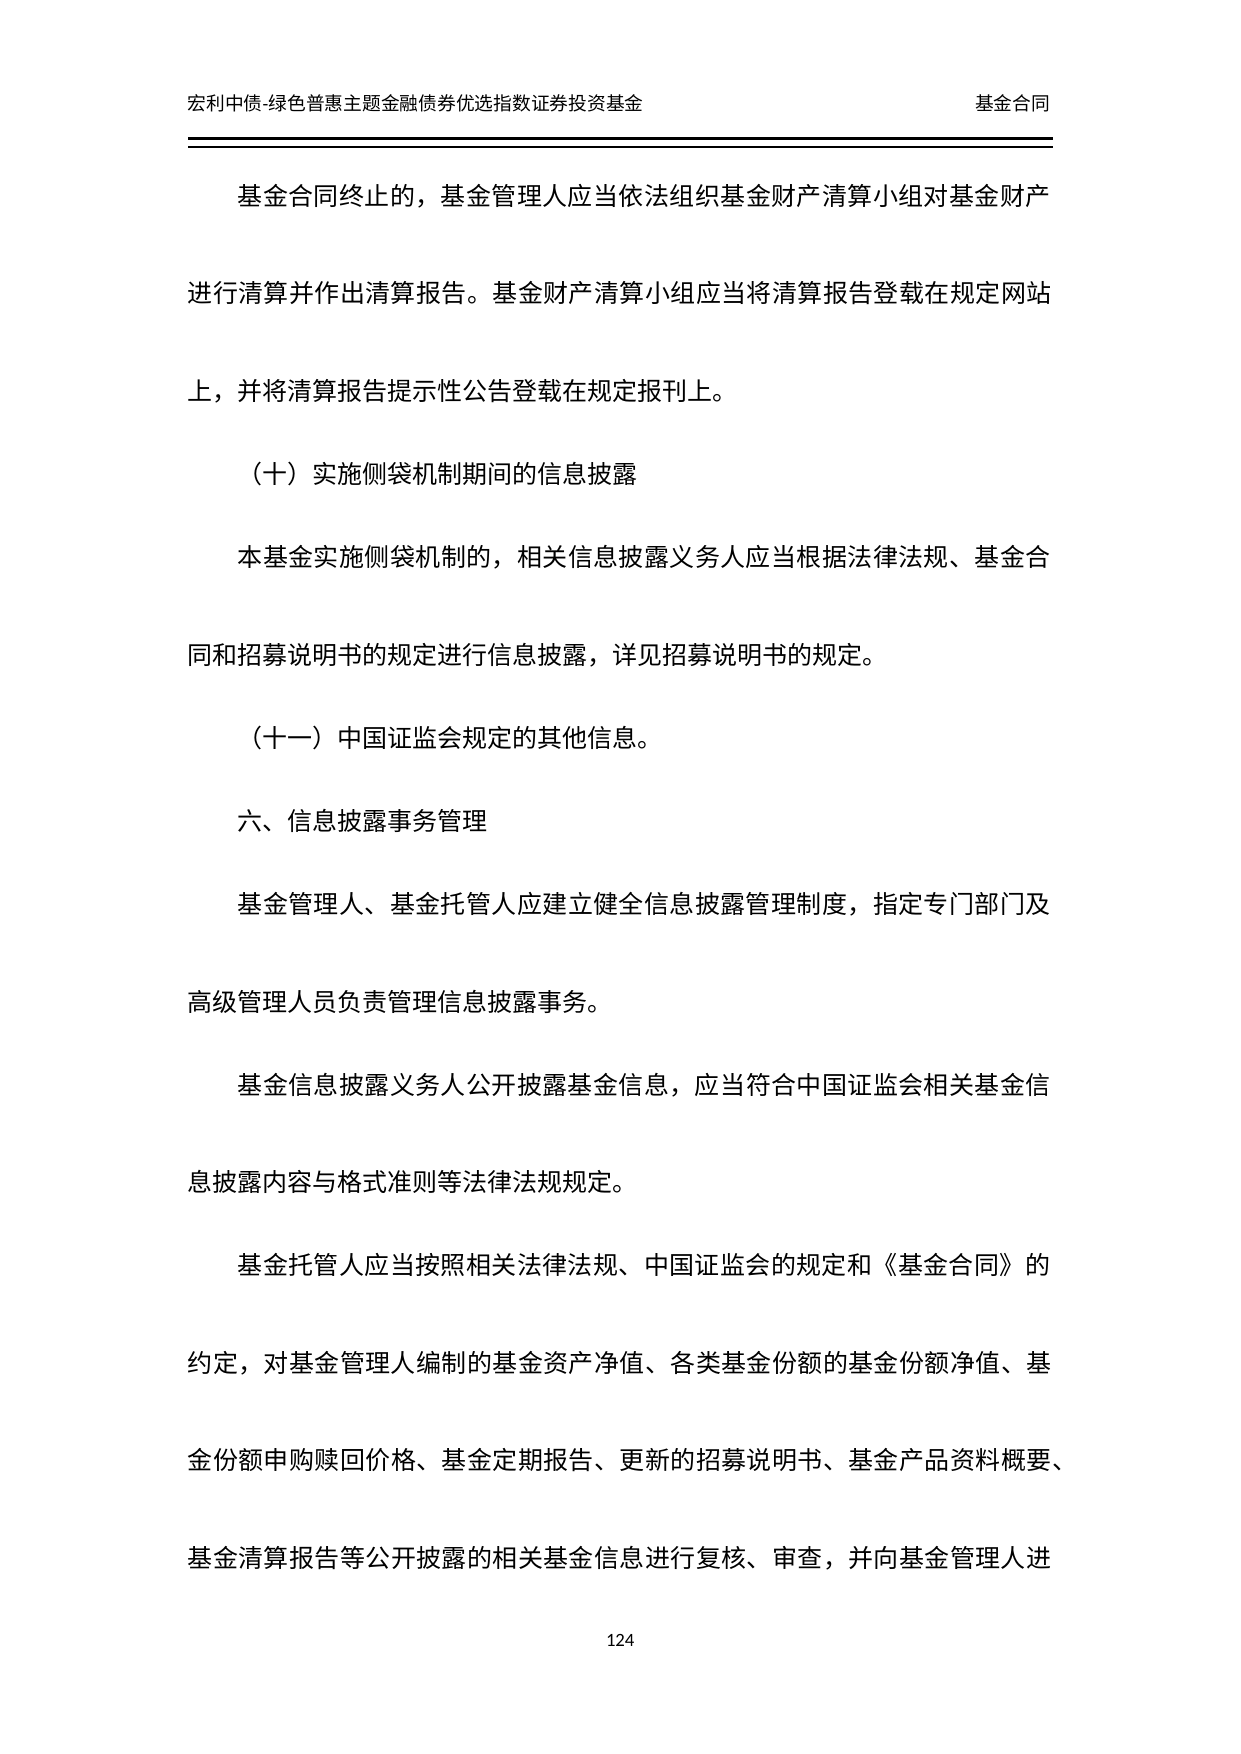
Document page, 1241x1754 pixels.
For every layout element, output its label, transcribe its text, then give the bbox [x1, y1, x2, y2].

text 基金信息披露义务人公开披露基金信息，应当符合中国证监会相关基金信息披露内容与格式准则等法律法规规定。 [187, 1051, 1053, 1213]
text 本基金实施侧袋机制的，相关信息披露义务人应当根据法律法规、基金合同和招募说明书的规定进行信息披露，详见招募说明书的规定。 [187, 523, 1053, 686]
text （十一）中国证监会规定的其他信息。 [187, 704, 1053, 769]
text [187, 1231, 1053, 1589]
text 基金合同终止的，基金管理人应当依法组织基金财产清算小组对基金财产进行清算并作出清算报告。基金财产清算小组应当将清算报告登载在规定网站上，并将清算报告提示性公告登载在规定报刊上。 [187, 162, 1053, 422]
text 基金管理人、基金托管人应建立健全信息披露管理制度，指定专门部门及高级管理人员负责管理信息披露事务。 [187, 870, 1053, 1033]
text （十）实施侧袋机制期间的信息披露 [187, 440, 1053, 505]
text 六、信息披露事务管理 [187, 787, 1053, 852]
